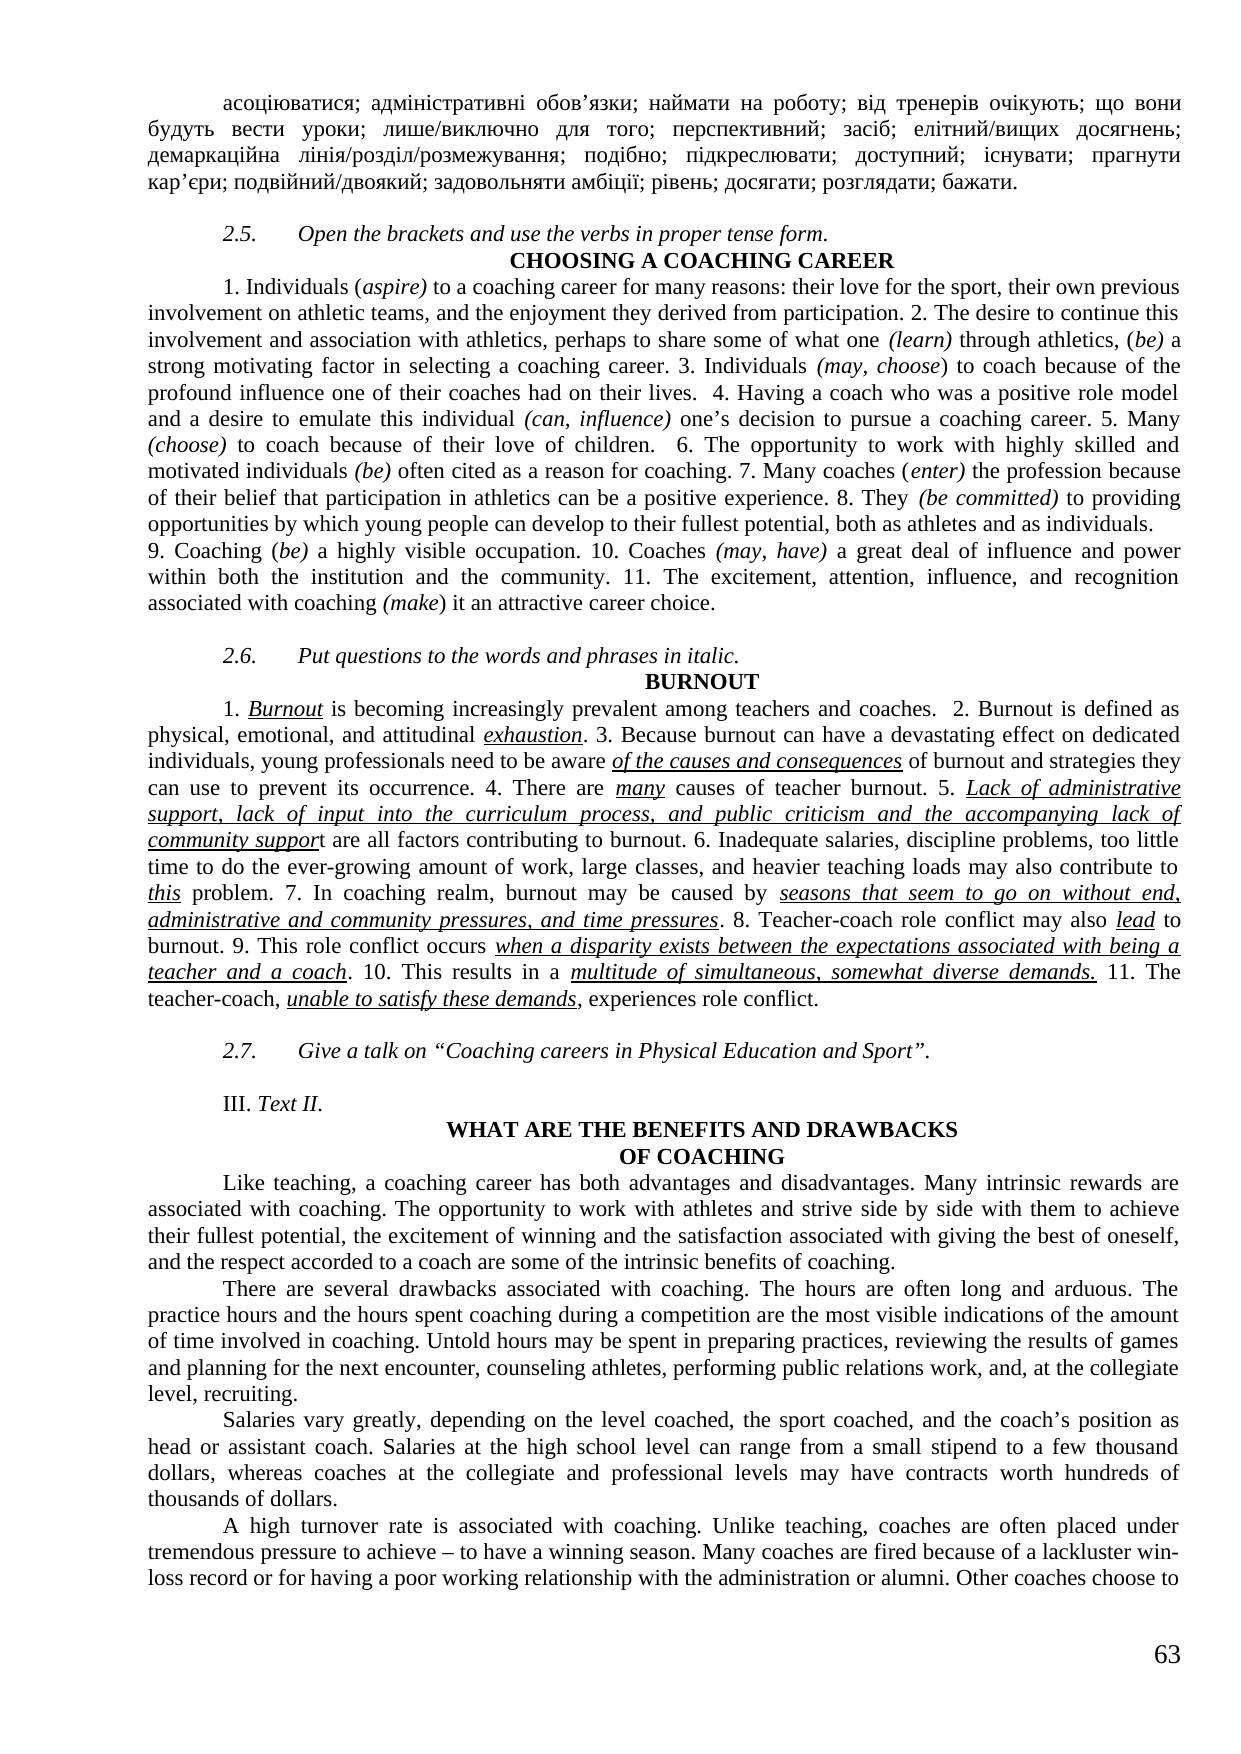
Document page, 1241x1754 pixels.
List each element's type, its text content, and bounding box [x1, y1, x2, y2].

text асоціюватися; адміністративні обов’язки; наймати на роботу; від тренерів очікують; що вони будуть вести уроки; лише/виключно для того; перспективний; засіб; елітний/вищих досягнень; демаркаційна лінія/розділ/розмежування; подібно; підкреслювати; доступний; існувати; прагнути кар’єри; подвійний/двоякий; задовольняти амбіції; рівень; досягати; розглядати; бажати. [148, 89, 1181, 194]
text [148, 1512, 1181, 1591]
text 9. Coaching (be) a highly visible occupation. 10. Coaches (may, have) a great deal of influence and power within both the institution and the community. 11. The excitement, attention, influence, and recognition associated with coaching (make) it an attractive career choice. [148, 537, 1181, 616]
subtitle WHAT ARE THE BENEFITS AND DRAWBACKS [148, 1116, 1181, 1143]
text BURNOUT [223, 668, 1181, 695]
text Like teaching, a coaching career has both advantages and disadvantages. Many intrinsic rewards are associated with coaching. The opportunity to work with athletes and strive side by side with them to achieve their fullest potential, the excitement of winning and the satisfaction associated with giving the best of oneself, and the respect accorded to a coach are some of the intrinsic benefits of coaching. [148, 1169, 1181, 1274]
text 2.6. Put questions to the words and phrases in italic. [223, 642, 1181, 668]
text 1. Burnout is becoming increasingly prevalent among teachers and coaches. 2. Burnout is defined as physical, emotional, and attitudinal exhaustion. 3. Because burnout can have a devastating effect on dedicated individuals, young professionals need to be aware of the causes and consequences of burnout and strategies they can use to prevent its occurrence. 4. There are many causes of teacher burnout. 5. Lack of administrative support, lack of input into the curriculum process, and public criticism and the accompanying lack of community support are all factors contributing to burnout. 6. Inadequate salaries, discipline problems, too little time to do the ever-growing amount of work, large classes, and heavier teaching loads may also contribute to this problem. 7. In coaching realm, burnout may be caused by seasons that seem to go on without end, administrative and community pressures, and time pressures. 8. Teacher-coach role conflict may also lead to burnout. 9. This role conflict occurs when a disparity exists between the expectations associated with being a teacher and a coach. 10. This results in a multitude of simultaneous, somewhat diverse demands. 11. The teacher-coach, unable to satisfy these demands, experiences role conflict. [148, 695, 1181, 823]
text 2.5. Open the brackets and use the verbs in proper tense form. [223, 220, 1181, 247]
subtitle CHOOSING A COACHING CAREER [148, 247, 1181, 273]
text 1. Individuals (aspire) to a coaching career for many reasons: their love for the sport, their own previous involvement on athletic teams, and the enjoyment they derived from participation. 2. The desire to continue this involvement and association with athletics, perhaps to share some of what one (learn) through athletics, (be) a strong motivating factor in selecting a coaching career. 3. Individuals (may, choose) to coach because of the profound influence one of their coaches had on their lives. 4. Having a coach who was a positive role model and a desire to emulate this individual (can, influence) one’s decision to pursue a coaching career. 5. Many (choose) to coach because of their love of children. 6. The opportunity to work with highly skilled and motivated individuals (be) often cited as a reason for coaching. 7. Many coaches (enter) the profession because of their belief that participation in athletics can be a positive experience. 8. They (be committed) to providing opportunities by which young people can develop to their fullest potential, both as athletes and as individuals. [148, 273, 1181, 537]
text 1. Burnout is becoming increasingly prevalent among teachers and coaches. 2. Burnout is defined as physical, emotional, and attitudinal exhaustion. 3. Because burnout can have a devastating effect on dedicated individuals, young professionals need to be aware of the causes and consequences of burnout and strategies they can use to prevent its occurrence. 4. There are many causes of teacher burnout. 5. Lack of administrative support, lack of input into the curriculum process, and public criticism and the accompanying lack of community support are all factors contributing to burnout. 6. Inadequate salaries, discipline problems, too little time to do the ever-growing amount of work, large classes, and heavier teaching loads may also contribute to this problem. 7. In coaching realm, burnout may be caused by seasons that seem to go on without end, administrative and community pressures, and time pressures. 8. Teacher-coach role conflict may also lead to burnout. 9. This role conflict occurs when a disparity exists between the expectations associated with being a teacher and a coach. 10. This results in a multitude of simultaneous, somewhat diverse demands. 11. The teacher-coach, unable to satisfy these demands, experiences role conflict. [148, 824, 1181, 1011]
subtitle OF COACHING [148, 1143, 1181, 1169]
text There are several drawbacks associated with coaching. The hours are often long and arduous. The practice hours and the hours spent coaching during a competition are the most visible indications of the amount of time involved in coaching. Untold hours may be spent in preparing practices, reviewing the results of games and planning for the next encounter, counseling athletes, performing public relations work, and, at the collegiate level, recruiting. [148, 1274, 1181, 1406]
text 2.7. Give a talk on “Coaching careers in Physical Education and Sport”. [148, 1037, 1181, 1064]
text III. Text II. [148, 1090, 1181, 1116]
text Salaries vary greatly, depending on the level coached, the sport coached, and the coach’s position as head or assistant coach. Salaries at the high school level can range from a small stipend to a few thousand dollars, whereas coaches at the collegiate and professional levels may have contracts worth hundreds of thousands of dollars. [148, 1406, 1181, 1512]
